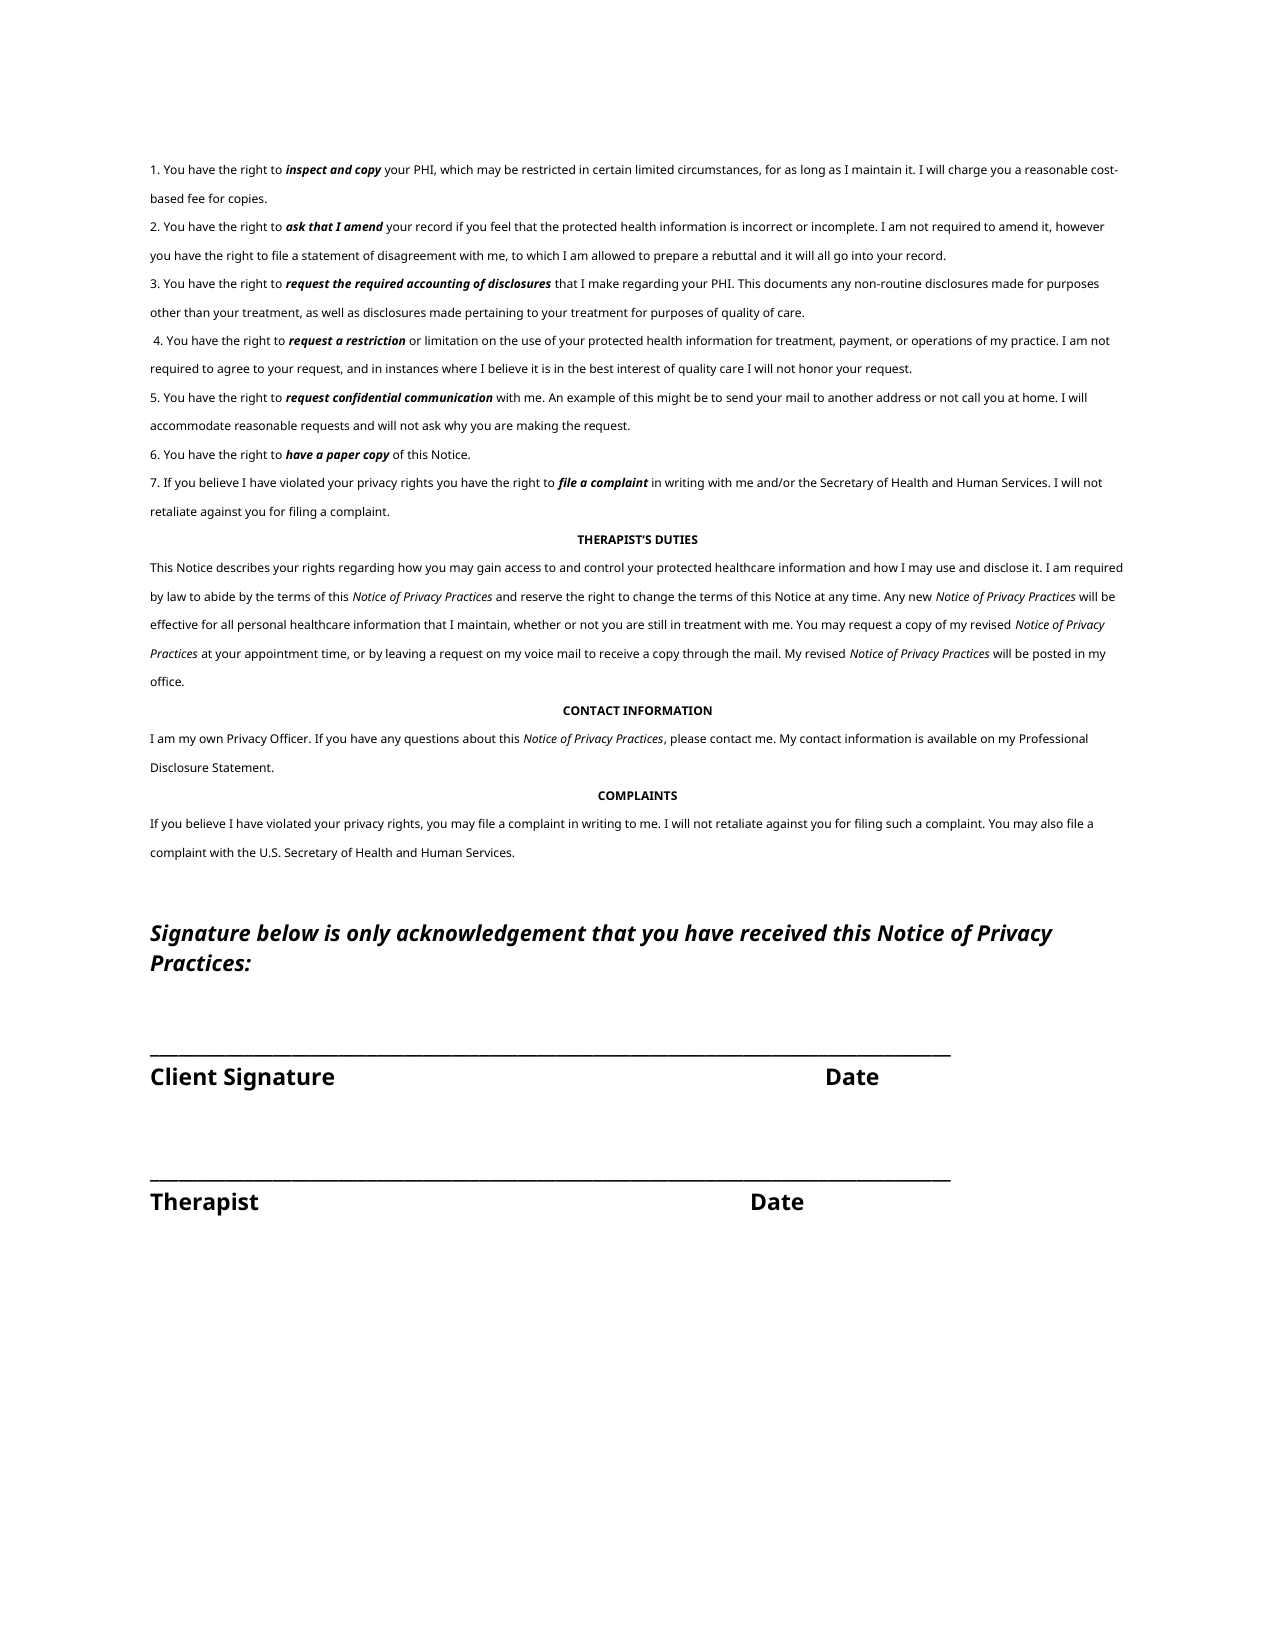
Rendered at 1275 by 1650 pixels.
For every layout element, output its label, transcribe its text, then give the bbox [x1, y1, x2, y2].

text 5. You have the right to request confidential communication with me. An example of this might be to send your mail to another address or not call you at home. I will accommodate reasonable requests and will not ask why you are making the request. [150, 377, 1125, 434]
text _____________________________________________________________________________________ [150, 1029, 1125, 1061]
text 1. You have the right to inspect and copy your PHI, which may be restricted in certain limited circumstances, for as long as I maintain it. I will charge you a reasonable cost-based fee for copies. [150, 150, 1125, 207]
text Therapist Date [150, 1186, 1125, 1217]
text 7. If you believe I have violated your privacy rights you have the right to file a complaint in writing with me and/or the Secretary of Health and Human Services. I will not retaliate against you for filing a complaint. [150, 463, 1125, 520]
text COMPLAINTS [150, 776, 1125, 804]
text 6. You have the right to have a paper copy of this Notice. [150, 434, 1125, 463]
text Client Signature Date [150, 1061, 1125, 1092]
text Signature below is only acknowledgement that you have received this Notice of Privacy Practices: [150, 918, 1125, 977]
text CONTACT INFORMATION [150, 690, 1125, 719]
text I am my own Privacy Officer. If you have any questions about this Notice of Privacy Practices, please contact me. My contact information is available on my Professional Disclosure Statement. [150, 719, 1125, 776]
text THERAPIST’S DUTIES [150, 520, 1125, 548]
text _____________________________________________________________________________________ [150, 1154, 1125, 1186]
text This Notice describes your rights regarding how you may gain access to and control your protected healthcare information and how I may use and disclose it. I am required by law to abide by the terms of this Notice of Privacy Practices and reserve the right to change the terms of this Notice at any time. Any new Notice of Privacy Practices will be effective for all personal healthcare information that I maintain, whether or not you are still in treatment with me. You may request a copy of my revised Notice of Privacy Practices at your appointment time, or by leaving a request on my voice mail to receive a copy through the mail. My revised Notice of Privacy Practices will be posted in my office. [150, 548, 1125, 690]
text 3. You have the right to request the required accounting of disclosures that I make regarding your PHI. This documents any non-routine disclosures made for purposes other than your treatment, as well as disclosures made pertaining to your treatment for purposes of quality of care. [150, 264, 1125, 321]
text If you believe I have violated your privacy rights, you may file a complaint in writing to me. I will not retaliate against you for filing such a complaint. You may also file a complaint with the U.S. Secretary of Health and Human Services. [150, 804, 1125, 861]
text 2. You have the right to ask that I amend your record if you feel that the protected health information is incorrect or incomplete. I am not required to amend it, however you have the right to file a statement of disagreement with me, to which I am allowed to prepare a rebuttal and it will all go into your record. [150, 207, 1125, 264]
text 4. You have the right to request a restriction or limitation on the use of your protected health information for treatment, payment, or operations of my practice. I am not required to agree to your request, and in instances where I believe it is in the best interest of quality care I will not honor your request. [150, 321, 1125, 377]
